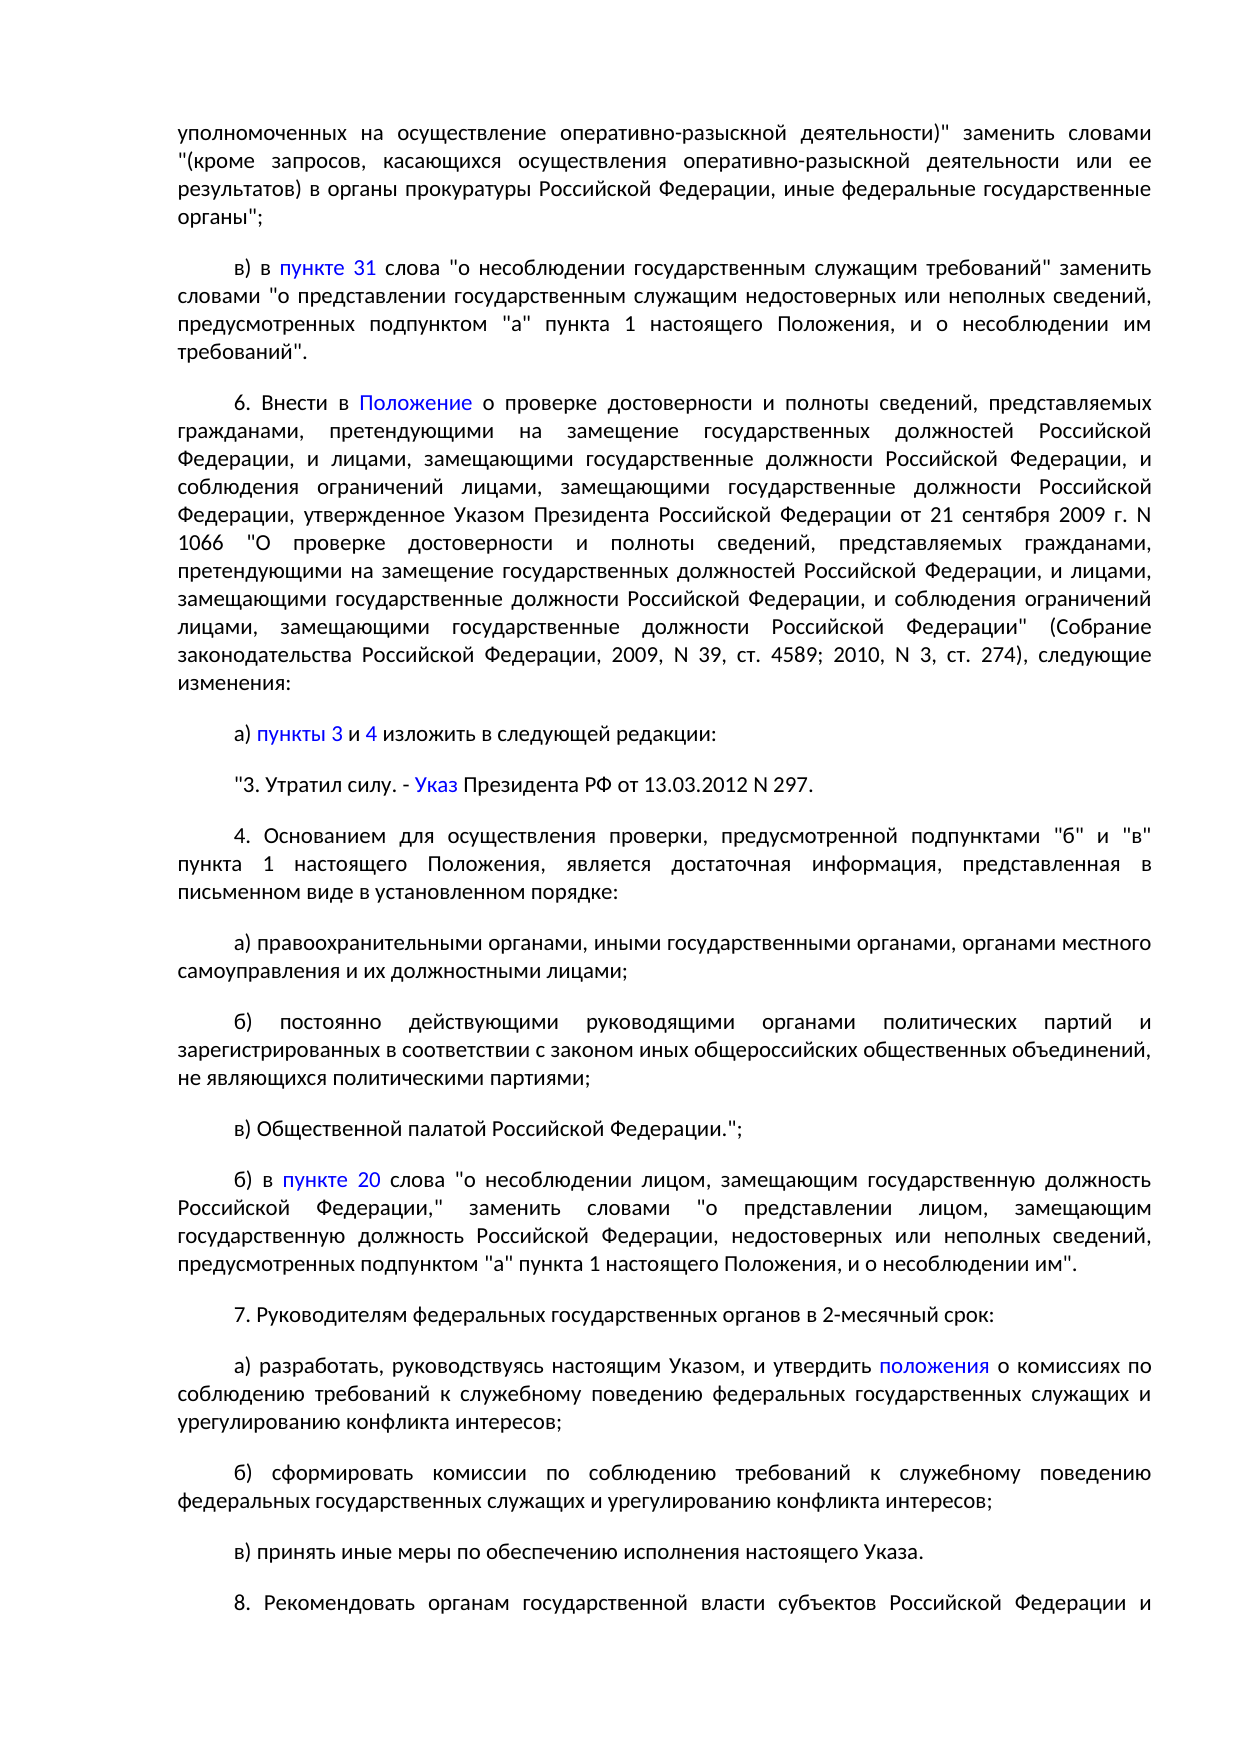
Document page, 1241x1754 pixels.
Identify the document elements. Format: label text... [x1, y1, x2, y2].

text а) разработать, руководствуясь настоящим Указом, и утвердить положения о комиссиях по соблюдению требований к служебному поведению федеральных государственных служащих и урегулированию конфликта интересов; [177, 1351, 1152, 1435]
text б) сформировать комиссии по соблюдению требований к служебному поведению федеральных государственных служащих и урегулированию конфликта интересов; [177, 1458, 1152, 1514]
text в) Общественной палатой Российской Федерации."; [177, 1114, 1152, 1142]
text "3. Утратил силу. - Указ Президента РФ от 13.03.2012 N 297. [177, 770, 1152, 798]
text 6. Внести в Положение о проверке достоверности и полноты сведений, представляемых гражданами, претендующими на замещение государственных должностей Российской Федерации, и лицами, замещающими государственные должности Российской Федерации, и соблюдения ограничений лицами, замещающими государственные должности Российской Федерации, утвержденное Указом Президента Российской Федерации от 21 сентября 2009 г. N 1066 "О проверке достоверности и полноты сведений, представляемых гражданами, претендующими на замещение государственных должностей Российской Федерации, и лицами, замещающими государственные должности Российской Федерации, и соблюдения ограничений лицами, замещающими государственные должности Российской Федерации" (Собрание законодательства Российской Федерации, 2009, N 39, ст. 4589; 2010, N 3, ст. 274), следующие изменения: [177, 388, 1152, 696]
text а) пункты 3 и 4 изложить в следующей редакции: [177, 719, 1152, 747]
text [177, 1588, 1152, 1616]
text б) постоянно действующими руководящими органами политических партий и зарегистрированных в соответствии с законом иных общероссийских общественных объединений, не являющихся политическими партиями; [177, 1007, 1152, 1091]
text б) в пункте 20 слова "о несоблюдении лицом, замещающим государственную должность Российской Федерации," заменить словами "о представлении лицом, замещающим государственную должность Российской Федерации, недостоверных или неполных сведений, предусмотренных подпунктом "а" пункта 1 настоящего Положения, и о несоблюдении им". [177, 1165, 1152, 1277]
text 4. Основанием для осуществления проверки, предусмотренной подпунктами "б" и "в" пункта 1 настоящего Положения, является достаточная информация, представленная в письменном виде в установленном порядке: [177, 821, 1152, 905]
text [177, 118, 1152, 230]
text в) в пункте 31 слова "о несоблюдении государственным служащим требований" заменить словами "о представлении государственным служащим недостоверных или неполных сведений, предусмотренных подпунктом "а" пункта 1 настоящего Положения, и о несоблюдении им требований". [177, 253, 1152, 365]
text в) принять иные меры по обеспечению исполнения настоящего Указа. [177, 1537, 1152, 1565]
text а) правоохранительными органами, иными государственными органами, органами местного самоуправления и их должностными лицами; [177, 928, 1152, 984]
text 7. Руководителям федеральных государственных органов в 2-месячный срок: [177, 1300, 1152, 1328]
